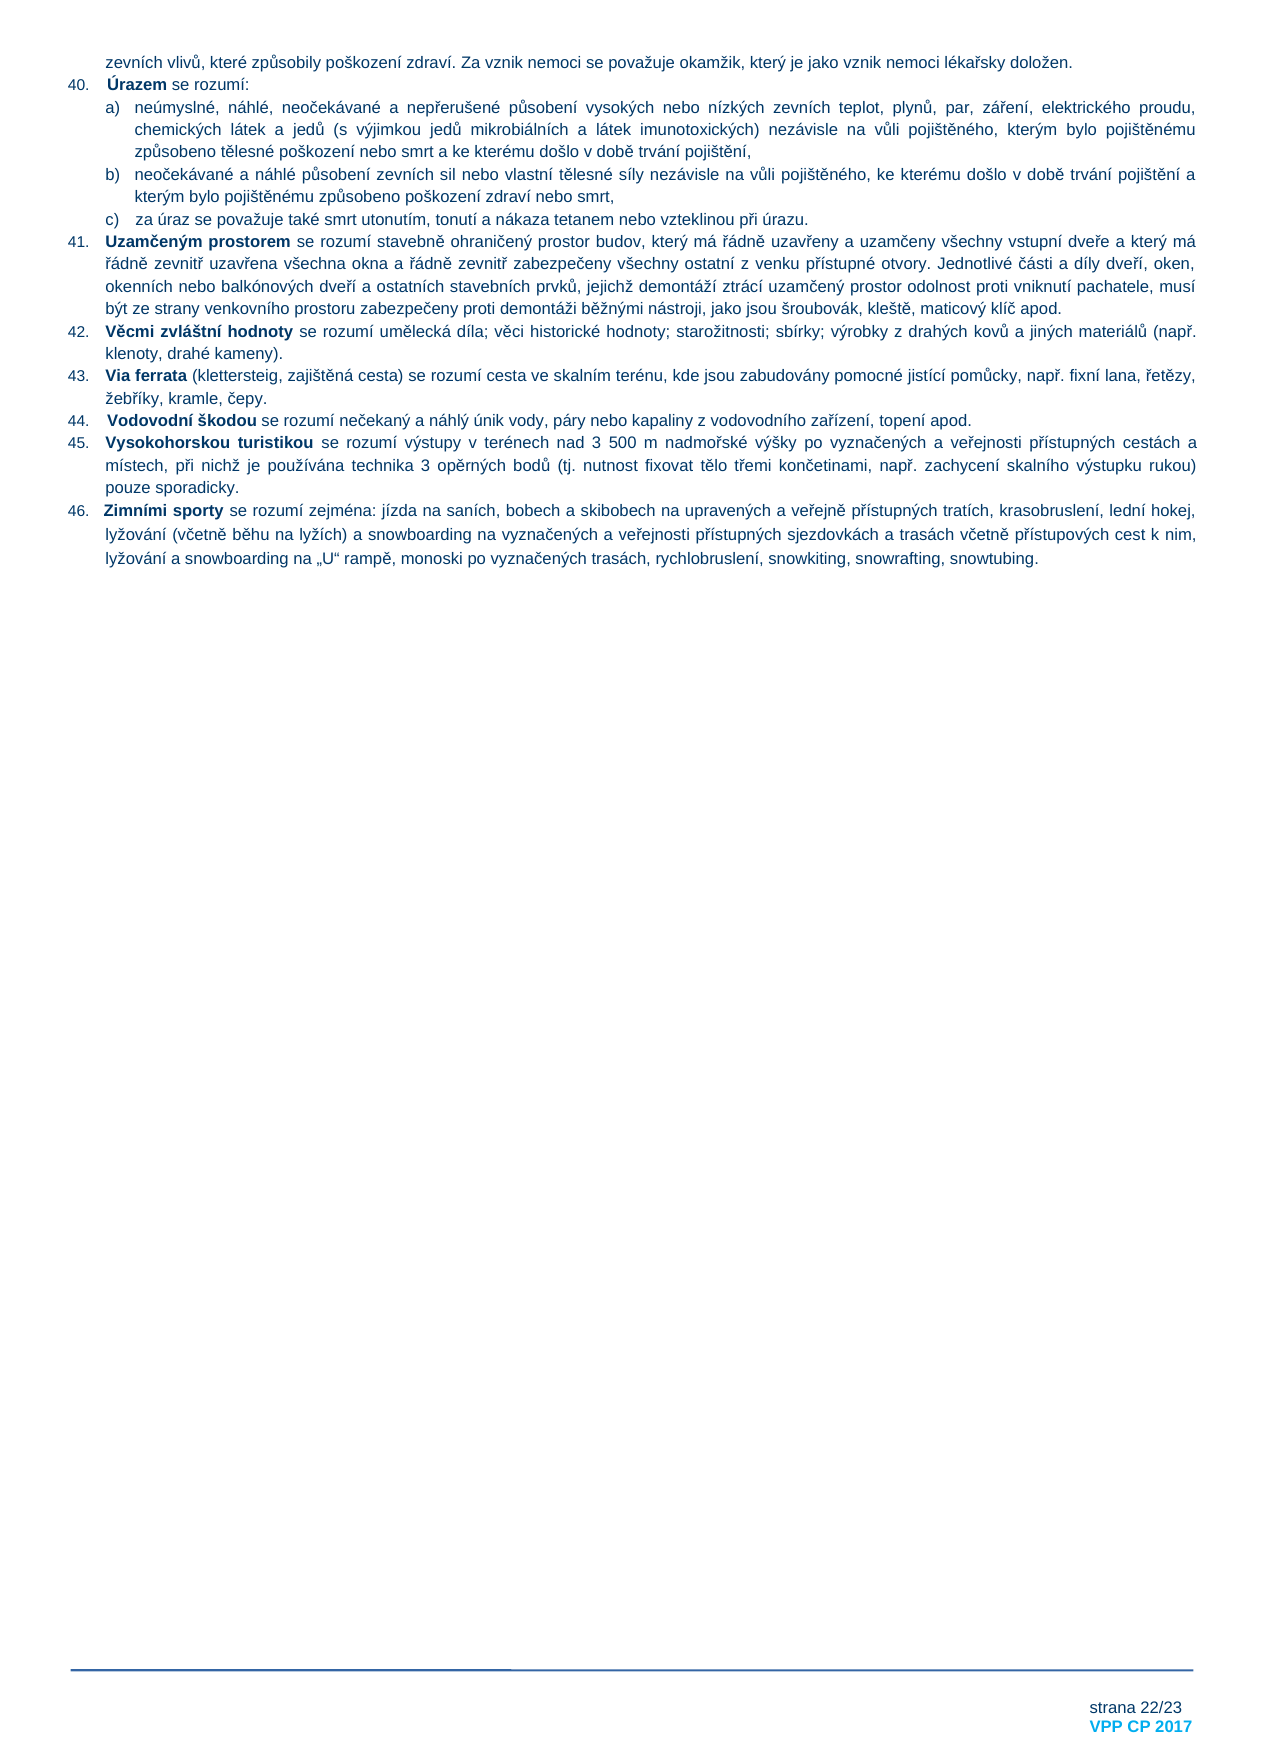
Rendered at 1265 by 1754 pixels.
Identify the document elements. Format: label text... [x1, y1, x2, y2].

list neúmyslné, náhlé, neočekávané a nepřerušené působení vysokých nebo nízkých zevních teplot, plynů, par, záření, elektrického proudu, chemických látek a jedů (s výjimkou jedů mikrobiálních a látek imunotoxických) nezávisle na vůli pojištěného, kterým bylo pojištěnému způsobeno tělesné poškození nebo smrt a ke kterému došlo v době trvání pojištění, [105, 97, 1197, 161]
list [68, 53, 1197, 72]
list Zimními sporty se rozumí zejména: jízda na saních, bobech a skibobech na upravených a veřejně přístupných tratích, krasobruslení, lední hokej, lyžování (včetně běhu na lyžích) a snowboarding na vyznačených a veřejnosti přístupných sjezdovkách a trasách včetně přístupových cest k nim, lyžování a snowboarding na „U“ rampě, monoski po vyznačených trasách, rychlobruslení, snowkiting, snowrafting, snowtubing. [68, 501, 1197, 568]
list Vysokohorskou turistikou se rozumí výstupy v terénech nad 3 500 m nadmořské výšky po vyznačených a veřejnosti přístupných cestách a místech, při nichž je používána technika 3 opěrných bodů (tj. nutnost fixovat tělo třemi končetinami, např. zachycení skalního výstupku rukou) pouze sporadicky. [68, 433, 1197, 497]
list Vodovodní škodou se rozumí nečekaný a náhlý únik vody, páry nebo kapaliny z vodovodního zařízení, topení apod. [68, 411, 1197, 430]
list Úrazem se rozumí: [68, 75, 1197, 94]
list Věcmi zvláštní hodnoty se rozumí umělecká díla; věci historické hodnoty; starožitnosti; sbírky; výrobky z drahých kovů a jiných materiálů (např. klenoty, drahé kameny). [68, 321, 1197, 363]
list Uzamčeným prostorem se rozumí stavebně ohraničený prostor budov, který má řádně uzavřeny a uzamčeny všechny vstupní dveře a který má řádně zevnitř uzavřena všechna okna a řádně zevnitř zabezpečeny všechny ostatní z venku přístupné otvory. Jednotlivé části a díly dveří, oken, okenních nebo balkónových dveří a ostatních stavebních prvků, jejichž demontáží ztrácí uzamčený prostor odolnost proti vniknutí pachatele, musí být ze strany venkovního prostoru zabezpečeny proti demontáži běžnými nástroji, jako jsou šroubovák, kleště, maticový klíč apod. [68, 232, 1197, 318]
list neočekávané a náhlé působení zevních sil nebo vlastní tělesné síly nezávisle na vůli pojištěného, ke kterému došlo v době trvání pojištění a kterým bylo pojištěnému způsobeno poškození zdraví nebo smrt, [105, 164, 1197, 206]
list Via ferrata (klettersteig, zajištěná cesta) se rozumí cesta ve skalním terénu, kde jsou zabudovány pomocné jistící pomůcky, např. fixní lana, řetězy, žebříky, kramle, čepy. [68, 366, 1197, 408]
list za úraz se považuje také smrt utonutím, tonutí a nákaza tetanem nebo vzteklinou při úrazu. [68, 209, 1197, 228]
